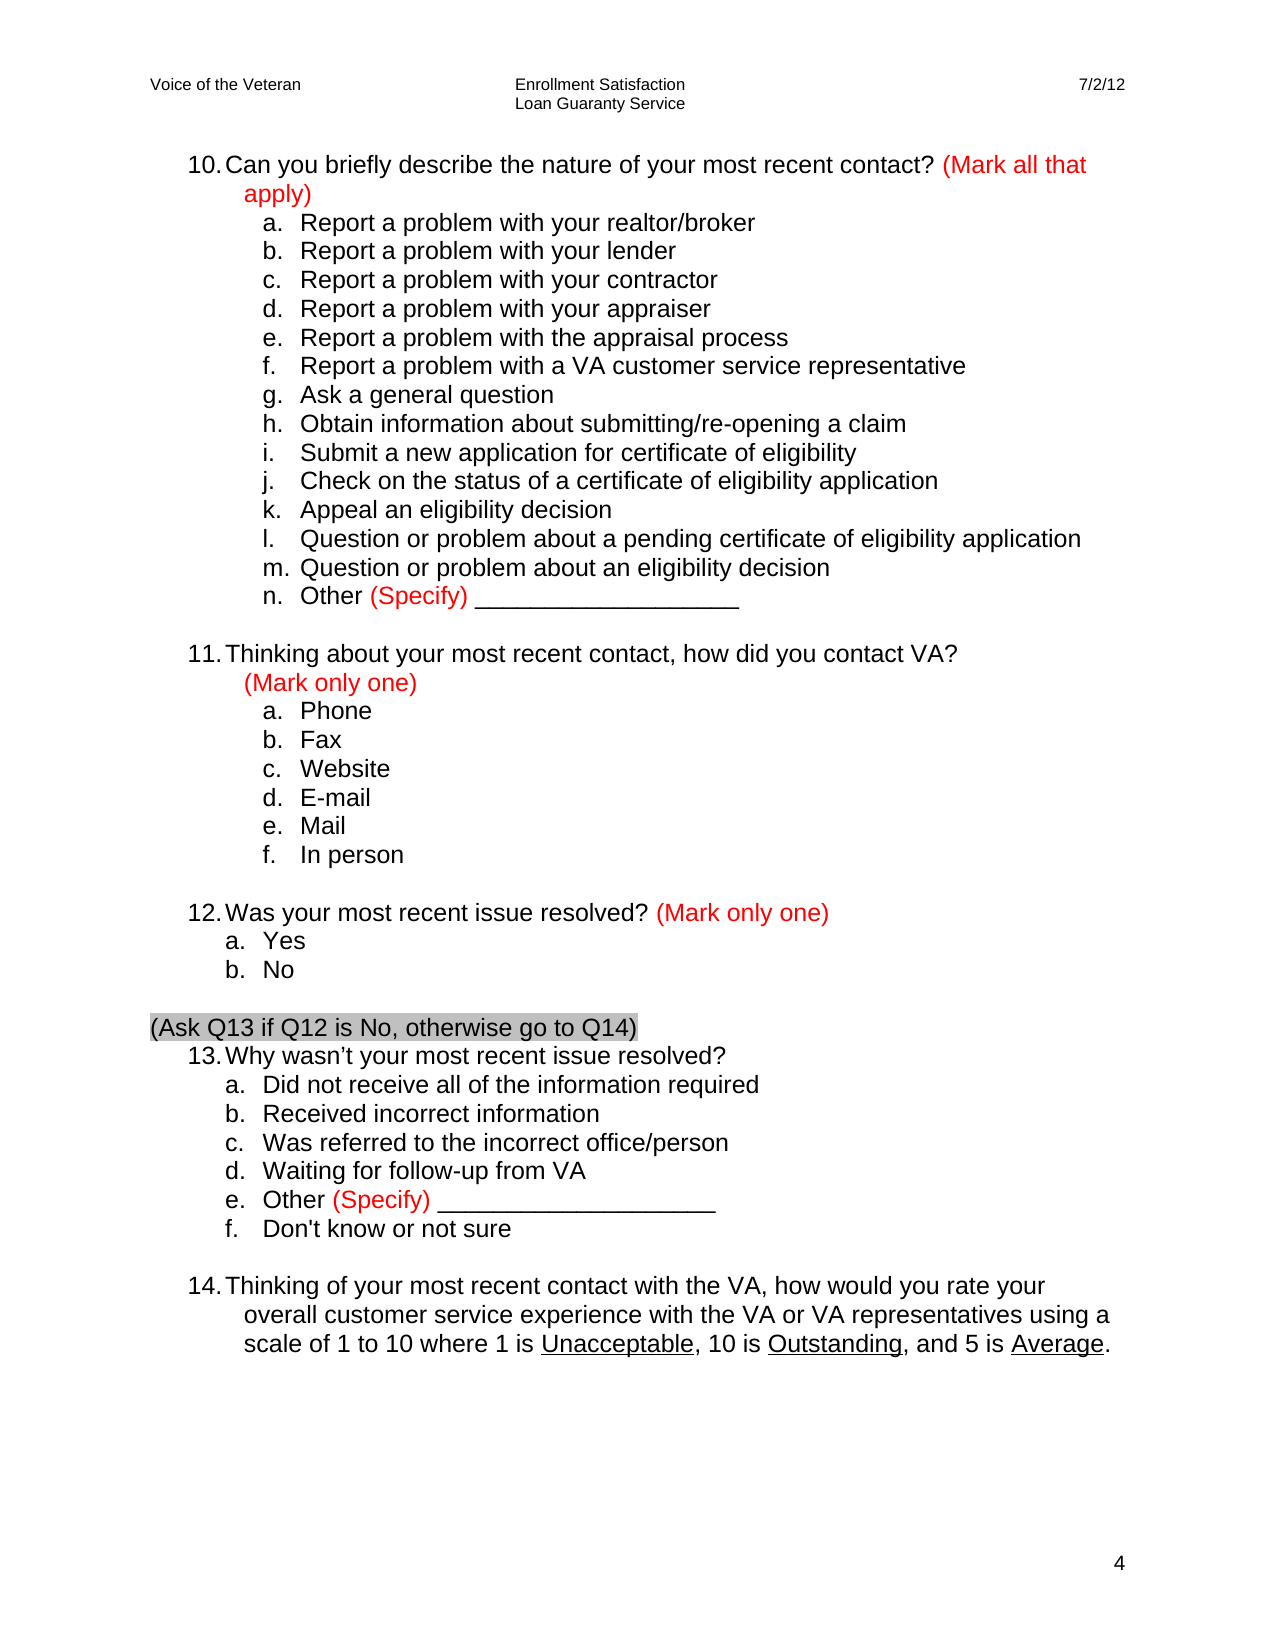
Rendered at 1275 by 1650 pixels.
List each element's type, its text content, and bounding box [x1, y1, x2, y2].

list Obtain information about submitting/re-opening a claim [262, 409, 1125, 437]
list Waiting for follow-up from VA [225, 1156, 1125, 1185]
list Don't know or not sure [225, 1214, 1125, 1242]
list Report a problem with your appraiser [262, 294, 1125, 322]
list Appeal an eligibility decision [262, 495, 1125, 524]
list In person [262, 840, 1125, 869]
list Question or problem about a pending certificate of eligibility application [262, 524, 1125, 552]
list Check on the status of a certificate of eligibility application [262, 466, 1125, 495]
list Website [262, 754, 1125, 782]
list Phone [262, 696, 1125, 725]
list Report a problem with your lender [262, 236, 1125, 265]
text (Ask Q13 if Q12 is No, otherwise go to Q14) [150, 1012, 1125, 1041]
list Other (Specify) ____________________ [225, 1185, 1125, 1214]
list Yes [225, 926, 1125, 955]
list Fax [262, 725, 1125, 754]
text (Mark only one) [169, 667, 1125, 696]
list Thinking of your most recent contact with the VA, how would you rate your overall customer service experience with the VA or VA representatives using a scale of 1 to 10 where 1 is Unacceptable, 10 is Outstanding, and 5 is Average. [187, 1271, 1125, 1357]
list Mail [262, 811, 1125, 840]
list Question or problem about an eligibility decision [262, 552, 1125, 581]
list Received incorrect information [225, 1099, 1125, 1127]
list Report a problem with a VA customer service representative [262, 351, 1125, 380]
list No [225, 955, 1125, 984]
list Report a problem with your realtor/broker [262, 207, 1125, 236]
list Did not receive all of the information required [225, 1070, 1125, 1099]
list Can you briefly describe the nature of your most recent contact? (Mark all that apply) [187, 150, 1125, 207]
list Ask a general question [262, 380, 1125, 409]
list Report a problem with your contractor [262, 265, 1125, 294]
list E-mail [262, 782, 1125, 811]
list Why wasn’t your most recent issue resolved? [187, 1041, 1125, 1070]
list Thinking about your most recent contact, how did you contact VA? [187, 639, 1125, 667]
list Report a problem with the appraisal process [262, 322, 1125, 351]
list Submit a new application for certificate of eligibility [262, 437, 1125, 466]
list Was your most recent issue resolved? (Mark only one) [187, 897, 1125, 926]
list Was referred to the incorrect office/person [225, 1127, 1125, 1156]
list Other (Specify) ___________________ [262, 581, 1125, 610]
